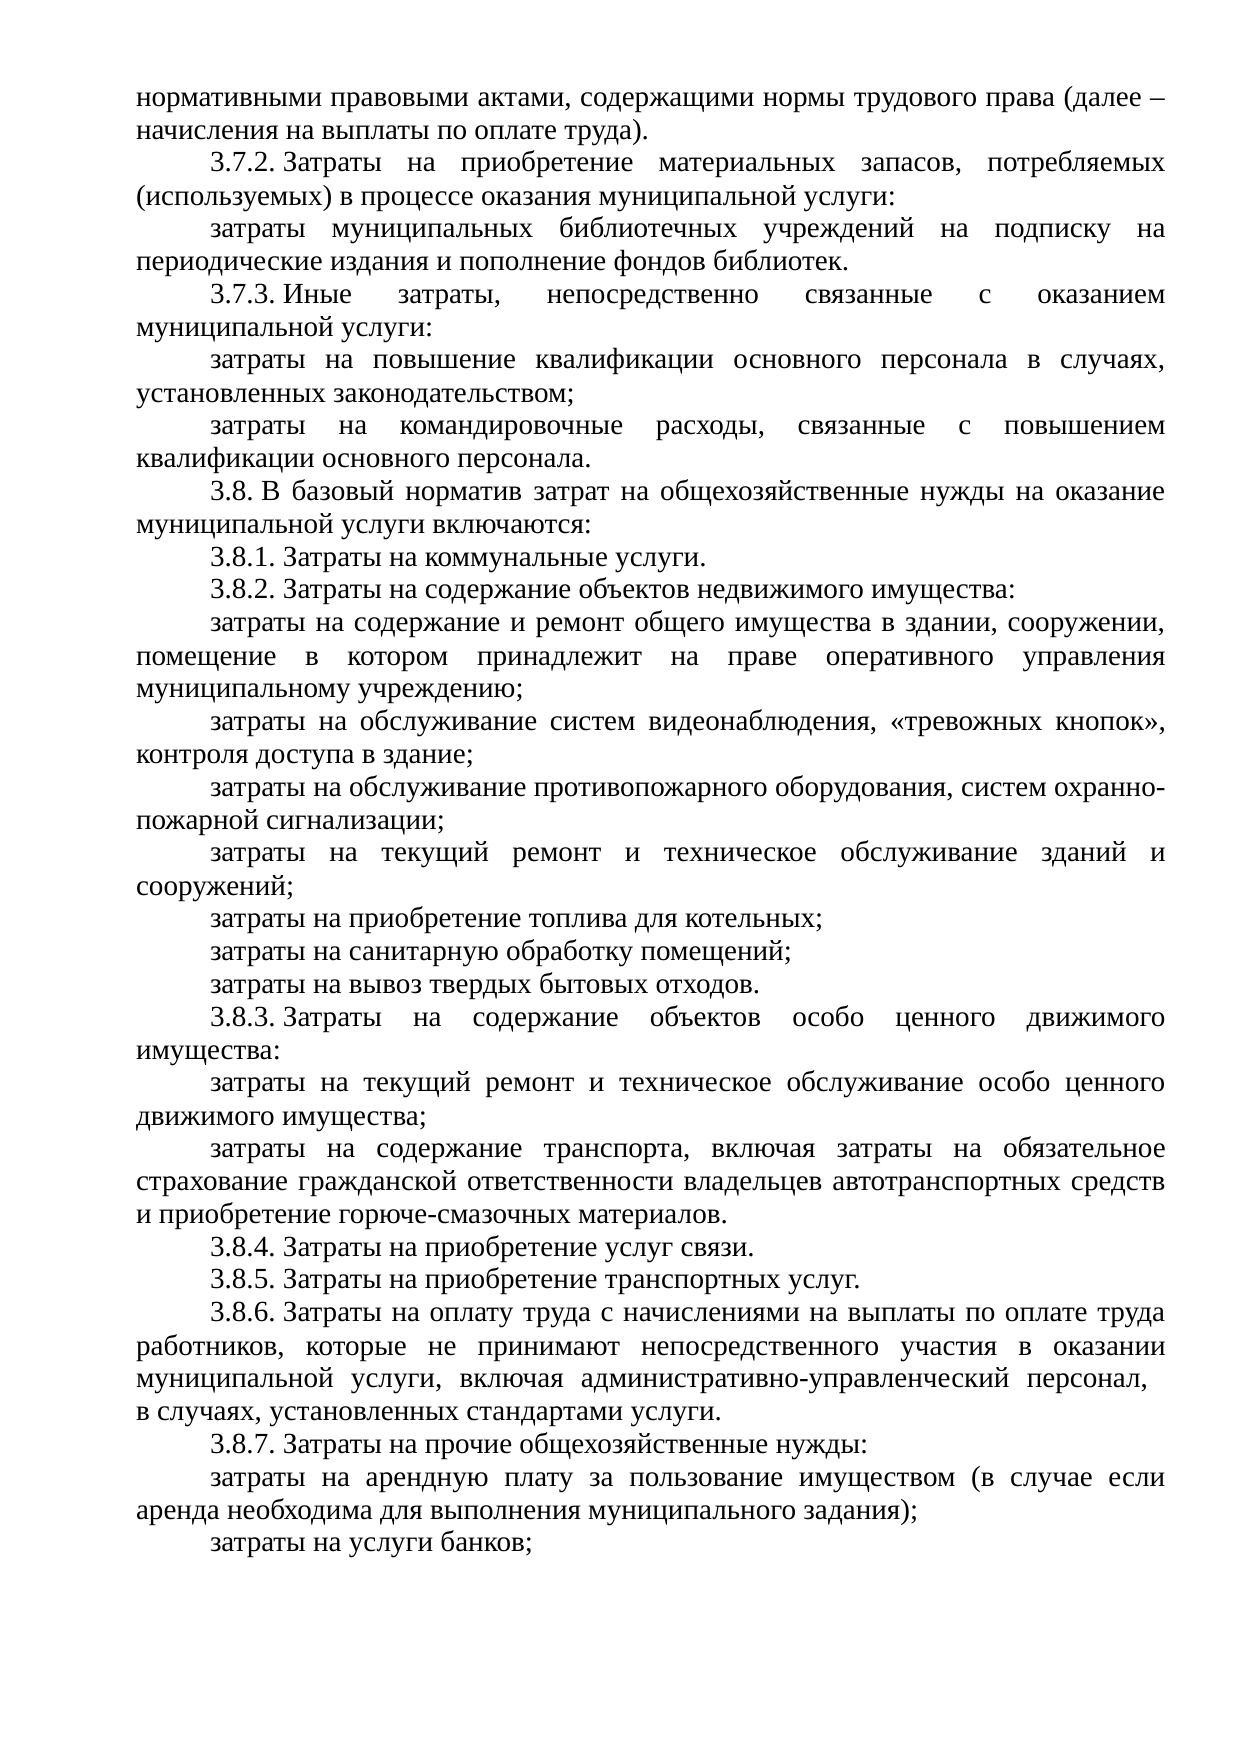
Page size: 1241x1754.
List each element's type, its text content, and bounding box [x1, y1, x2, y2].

text затраты муниципальных библиотечных учреждений на подписку на периодические издания и пополнение фондов библиотек. [136, 211, 1166, 277]
text 3.8.5. Затраты на приобретение транспортных услуг. [136, 1263, 1166, 1296]
text затраты на содержание транспорта, включая затраты на обязательное страхование гражданской ответственности владельцев автотранспортных средств и приобретение горюче-смазочных материалов. [136, 1131, 1166, 1230]
text затраты на обслуживание систем видеонаблюдения, «тревожных кнопок», контроля доступа в здание; [136, 704, 1166, 770]
text 3.7.3. Иные затраты, непосредственно связанные с оказанием муниципальной услуги: [136, 277, 1166, 343]
text затраты на вывоз твердых бытовых отходов. [136, 967, 1166, 1000]
text 3.8.2. Затраты на содержание объектов недвижимого имущества: [136, 573, 1166, 606]
text затраты на услуги банков; [136, 1526, 1166, 1558]
text 3.8.3. Затраты на содержание объектов особо ценного движимого имущества: [136, 1000, 1166, 1066]
text 3.8. В базовый норматив затрат на общехозяйственные нужды на оказание муниципальной услуги включаются: [136, 474, 1166, 540]
text 3.8.6. Затраты на оплату труда с начислениями на выплаты по оплате труда работников, которые не принимают непосредственного участия в оказании муниципальной услуги, включая административно-управленческий персонал, в случаях, установленных стандартами услуги. [136, 1296, 1166, 1427]
text затраты на арендную плату за пользование имуществом (в случае если аренда необходима для выполнения муниципального задания); [136, 1460, 1166, 1526]
text 3.8.7. Затраты на прочие общехозяйственные нужды: [136, 1427, 1166, 1460]
text затраты на приобретение топлива для котельных; [136, 901, 1166, 934]
text затраты на повышение квалификации основного персонала в случаях, установленных законодательством; [136, 343, 1166, 408]
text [136, 80, 1166, 146]
text затраты на командировочные расходы, связанные с повышением квалификации основного персонала. [136, 408, 1166, 474]
text 3.7.2. Затраты на приобретение материальных запасов, потребляемых (используемых) в процессе оказания муниципальной услуги: [136, 146, 1166, 211]
text затраты на текущий ремонт и техническое обслуживание особо ценного движимого имущества; [136, 1066, 1166, 1131]
text затраты на содержание и ремонт общего имущества в здании, сооружении, помещение в котором принадлежит на праве оперативного управления муниципальному учреждению; [136, 606, 1166, 704]
text 3.8.1. Затраты на коммунальные услуги. [136, 540, 1166, 573]
text затраты на обслуживание противопожарного оборудования, систем охранно-пожарной сигнализации; [136, 770, 1166, 836]
text 3.8.4. Затраты на приобретение услуг связи. [136, 1230, 1166, 1263]
text затраты на санитарную обработку помещений; [136, 934, 1166, 967]
text затраты на текущий ремонт и техническое обслуживание зданий и сооружений; [136, 836, 1166, 901]
